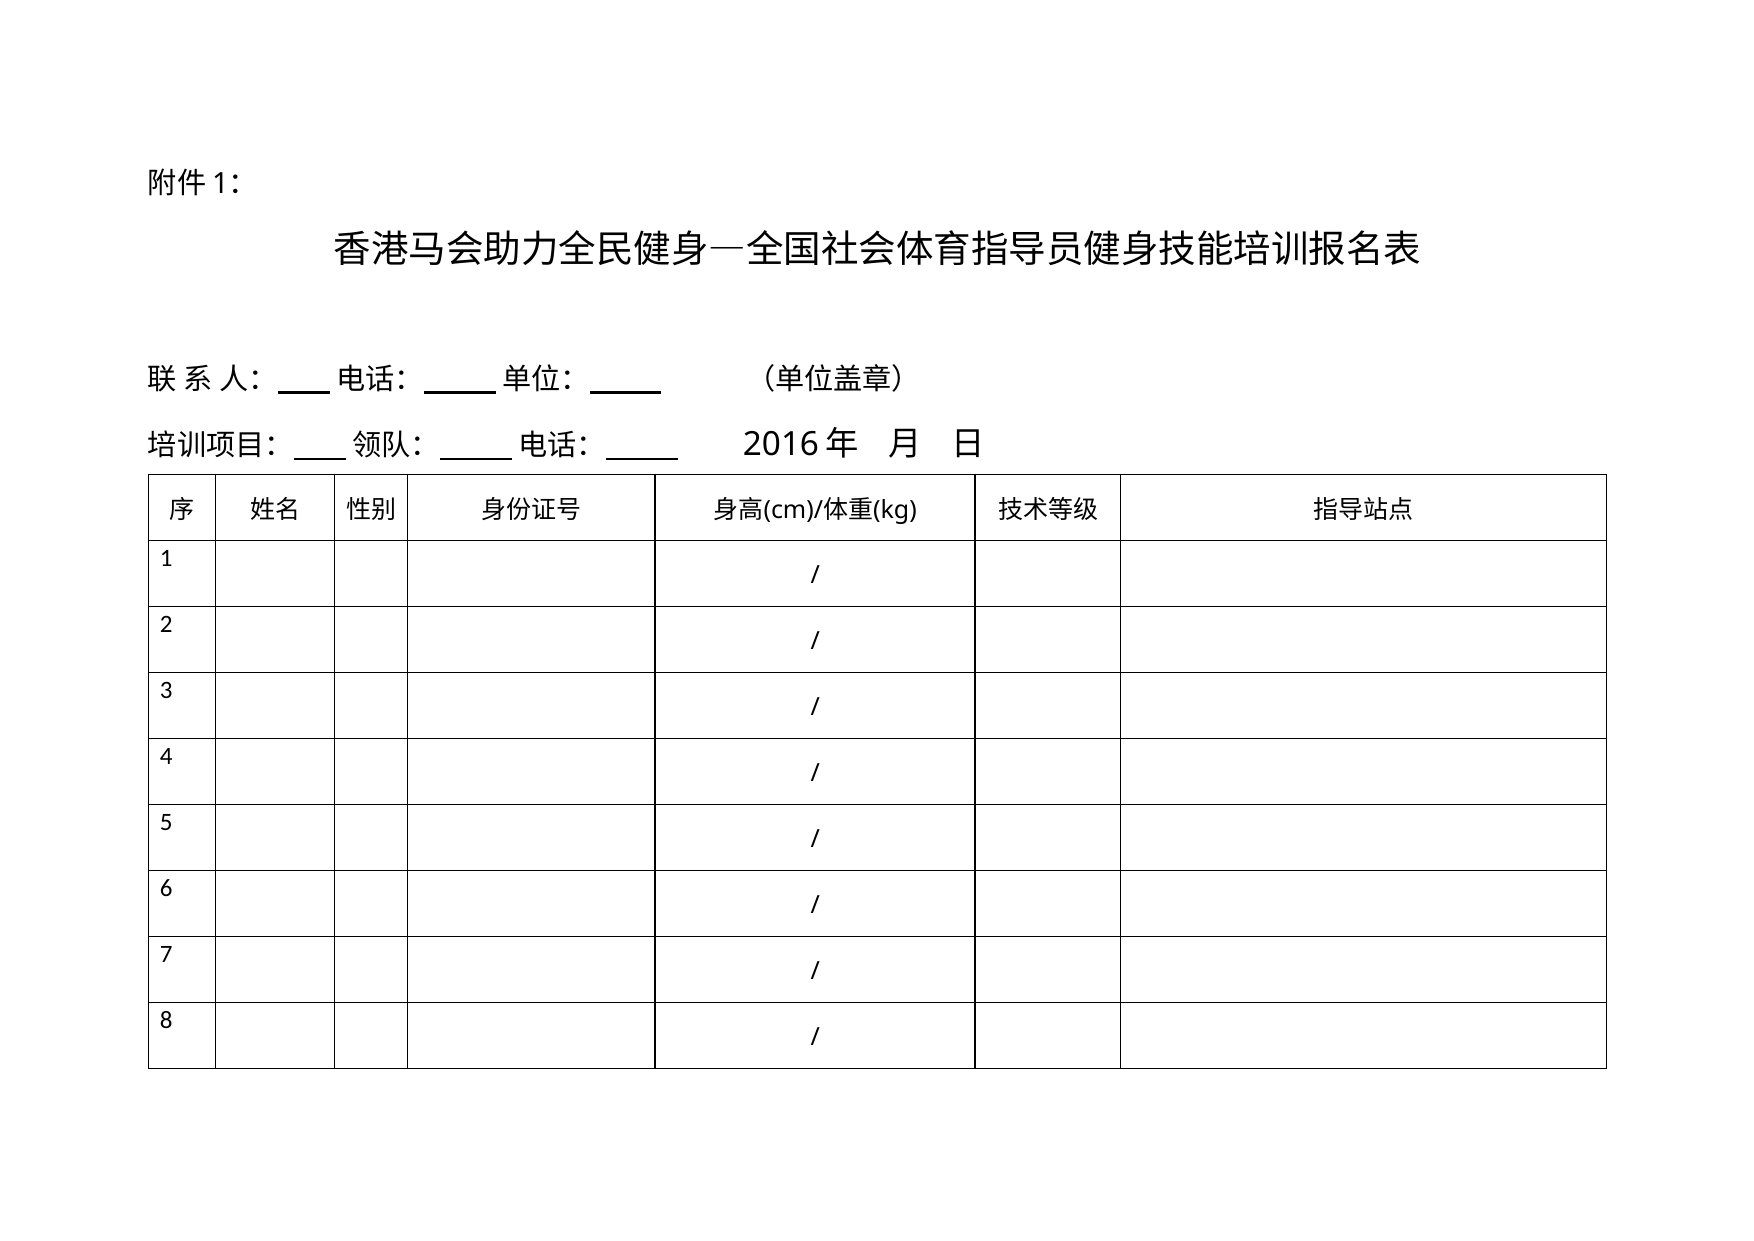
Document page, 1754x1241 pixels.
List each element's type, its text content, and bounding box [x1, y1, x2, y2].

table_cell 1 [149, 541, 215, 606]
table_cell [408, 673, 654, 738]
table_cell 8 [149, 1003, 215, 1068]
table_cell 5 [149, 805, 215, 870]
table_cell [216, 541, 334, 606]
text 附件1： [148, 149, 1606, 214]
table_header 姓名 [216, 475, 334, 540]
table_cell / [656, 541, 974, 606]
table_cell [335, 541, 407, 606]
table_cell / [656, 937, 974, 1002]
table_cell [216, 739, 334, 804]
table_cell [1121, 871, 1606, 936]
table_cell [1121, 937, 1606, 1002]
table_cell 7 [149, 937, 215, 1002]
table_cell [408, 541, 654, 606]
table_cell [335, 739, 407, 804]
table_cell [1121, 805, 1606, 870]
table_cell / [656, 805, 974, 870]
table_cell [335, 937, 407, 1002]
table_cell [216, 871, 334, 936]
table_cell 6 [149, 871, 215, 936]
table_header 身高(cm)/体重(kg) [656, 475, 974, 540]
table_cell 2 [149, 607, 215, 672]
table_cell [976, 607, 1120, 672]
table_cell / [656, 871, 974, 936]
table_cell / [656, 673, 974, 738]
text 培训项目： 领队： 电话： 2016年 月 日 [148, 409, 1606, 474]
table_cell / [656, 1003, 974, 1068]
table_header 序 [149, 475, 215, 540]
table_header 身份证号 [408, 475, 654, 540]
table_cell [1121, 541, 1606, 606]
table_cell [976, 673, 1120, 738]
table_cell [408, 805, 654, 870]
table_cell [976, 871, 1120, 936]
table_cell [408, 1003, 654, 1068]
table_cell [216, 607, 334, 672]
table_cell [335, 673, 407, 738]
table_cell [1121, 673, 1606, 738]
table_cell [335, 805, 407, 870]
table_cell [976, 1003, 1120, 1068]
table_cell [1121, 607, 1606, 672]
table_cell [1121, 1003, 1606, 1068]
table_cell [408, 739, 654, 804]
table_cell [1121, 739, 1606, 804]
table_cell [408, 607, 654, 672]
table_cell [976, 739, 1120, 804]
table_header 技术等级 [976, 475, 1120, 540]
table_header 指导站点 [1121, 475, 1606, 540]
table_cell [408, 937, 654, 1002]
table_cell 4 [149, 739, 215, 804]
table_cell [976, 541, 1120, 606]
text 联 系 人： 电话： 单位： （单位盖章） [148, 344, 1606, 409]
table_cell [216, 937, 334, 1002]
table_cell [976, 805, 1120, 870]
table_cell [335, 871, 407, 936]
table_cell 3 [149, 673, 215, 738]
text 香港马会助力全民健身—全国社会体育指导员健身技能培训报名表 [148, 214, 1606, 279]
table_cell [335, 1003, 407, 1068]
table_cell [216, 673, 334, 738]
table_cell [976, 937, 1120, 1002]
table_cell [335, 607, 407, 672]
table_cell [216, 1003, 334, 1068]
table_cell [216, 805, 334, 870]
table_cell [408, 871, 654, 936]
table_cell / [656, 739, 974, 804]
table_cell / [656, 607, 974, 672]
table_header 性别 [335, 475, 407, 540]
